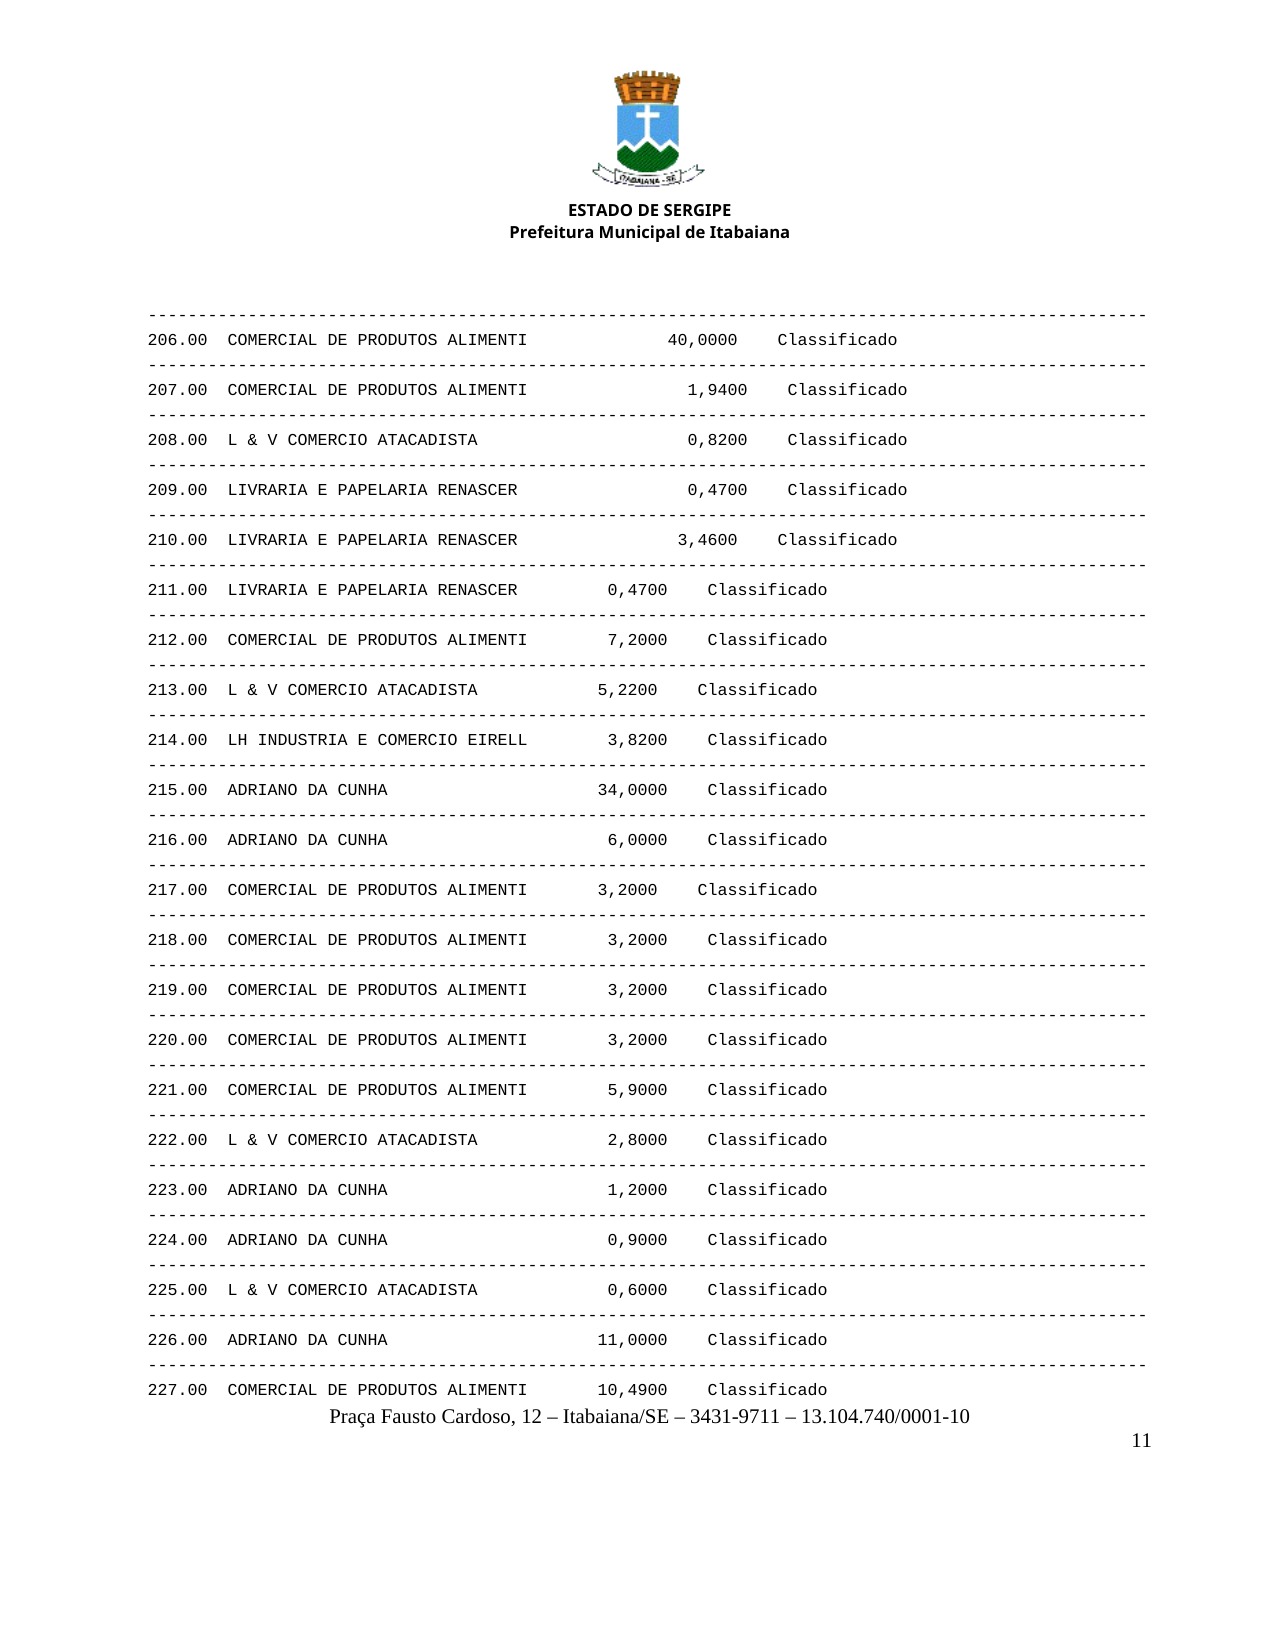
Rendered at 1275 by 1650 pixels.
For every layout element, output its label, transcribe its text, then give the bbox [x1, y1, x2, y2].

text 223.00 ADRIANO DA CUNHA 1,2000 Classificado [147, 1175, 1152, 1200]
text ---------------------------------------------------------------------------------------------------- [147, 950, 1152, 975]
text ---------------------------------------------------------------------------------------------------- [147, 1100, 1152, 1125]
text 217.00 COMERCIAL DE PRODUTOS ALIMENTI 3,2000 Classificado [147, 875, 1152, 900]
text 224.00 ADRIANO DA CUNHA 0,9000 Classificado [147, 1225, 1152, 1250]
text 215.00 ADRIANO DA CUNHA 34,0000 Classificado [147, 775, 1152, 800]
text 206.00 COMERCIAL DE PRODUTOS ALIMENTI 40,0000 Classificado [147, 325, 1152, 350]
text ---------------------------------------------------------------------------------------------------- [147, 900, 1152, 925]
text 226.00 ADRIANO DA CUNHA 11,0000 Classificado [147, 1325, 1152, 1350]
text 221.00 COMERCIAL DE PRODUTOS ALIMENTI 5,9000 Classificado [147, 1075, 1152, 1100]
text 222.00 L & V COMERCIO ATACADISTA 2,8000 Classificado [147, 1125, 1152, 1150]
text 213.00 L & V COMERCIO ATACADISTA 5,2200 Classificado [147, 675, 1152, 700]
text ---------------------------------------------------------------------------------------------------- [147, 300, 1152, 325]
text 212.00 COMERCIAL DE PRODUTOS ALIMENTI 7,2000 Classificado [147, 625, 1152, 650]
text 210.00 LIVRARIA E PAPELARIA RENASCER 3,4600 Classificado [147, 525, 1152, 550]
text ---------------------------------------------------------------------------------------------------- [147, 850, 1152, 875]
text 220.00 COMERCIAL DE PRODUTOS ALIMENTI 3,2000 Classificado [147, 1025, 1152, 1050]
text ---------------------------------------------------------------------------------------------------- [147, 650, 1152, 675]
text 227.00 COMERCIAL DE PRODUTOS ALIMENTI 10,4900 Classificado [147, 1375, 1152, 1400]
text ---------------------------------------------------------------------------------------------------- [147, 400, 1152, 425]
text ---------------------------------------------------------------------------------------------------- [147, 1300, 1152, 1325]
text 218.00 COMERCIAL DE PRODUTOS ALIMENTI 3,2000 Classificado [147, 925, 1152, 950]
text ---------------------------------------------------------------------------------------------------- [147, 450, 1152, 475]
picture [586, 59, 713, 199]
text ---------------------------------------------------------------------------------------------------- [147, 1000, 1152, 1025]
text 225.00 L & V COMERCIO ATACADISTA 0,6000 Classificado [147, 1275, 1152, 1300]
text 219.00 COMERCIAL DE PRODUTOS ALIMENTI 3,2000 Classificado [147, 975, 1152, 1000]
text ---------------------------------------------------------------------------------------------------- [147, 800, 1152, 825]
text ---------------------------------------------------------------------------------------------------- [147, 600, 1152, 625]
text 214.00 LH INDUSTRIA E COMERCIO EIRELL 3,8200 Classificado [147, 725, 1152, 750]
text 216.00 ADRIANO DA CUNHA 6,0000 Classificado [147, 825, 1152, 850]
text ---------------------------------------------------------------------------------------------------- [147, 700, 1152, 725]
text ---------------------------------------------------------------------------------------------------- [147, 1350, 1152, 1375]
text ---------------------------------------------------------------------------------------------------- [147, 1050, 1152, 1075]
text ---------------------------------------------------------------------------------------------------- [147, 500, 1152, 525]
text ---------------------------------------------------------------------------------------------------- [147, 350, 1152, 375]
text ---------------------------------------------------------------------------------------------------- [147, 550, 1152, 575]
text 208.00 L & V COMERCIO ATACADISTA 0,8200 Classificado [147, 425, 1152, 450]
text 211.00 LIVRARIA E PAPELARIA RENASCER 0,4700 Classificado [147, 575, 1152, 600]
text ---------------------------------------------------------------------------------------------------- [147, 750, 1152, 775]
text 209.00 LIVRARIA E PAPELARIA RENASCER 0,4700 Classificado [147, 475, 1152, 500]
text ---------------------------------------------------------------------------------------------------- [147, 1150, 1152, 1175]
text 207.00 COMERCIAL DE PRODUTOS ALIMENTI 1,9400 Classificado [147, 375, 1152, 400]
text ---------------------------------------------------------------------------------------------------- [147, 1200, 1152, 1225]
text ---------------------------------------------------------------------------------------------------- [147, 1250, 1152, 1275]
